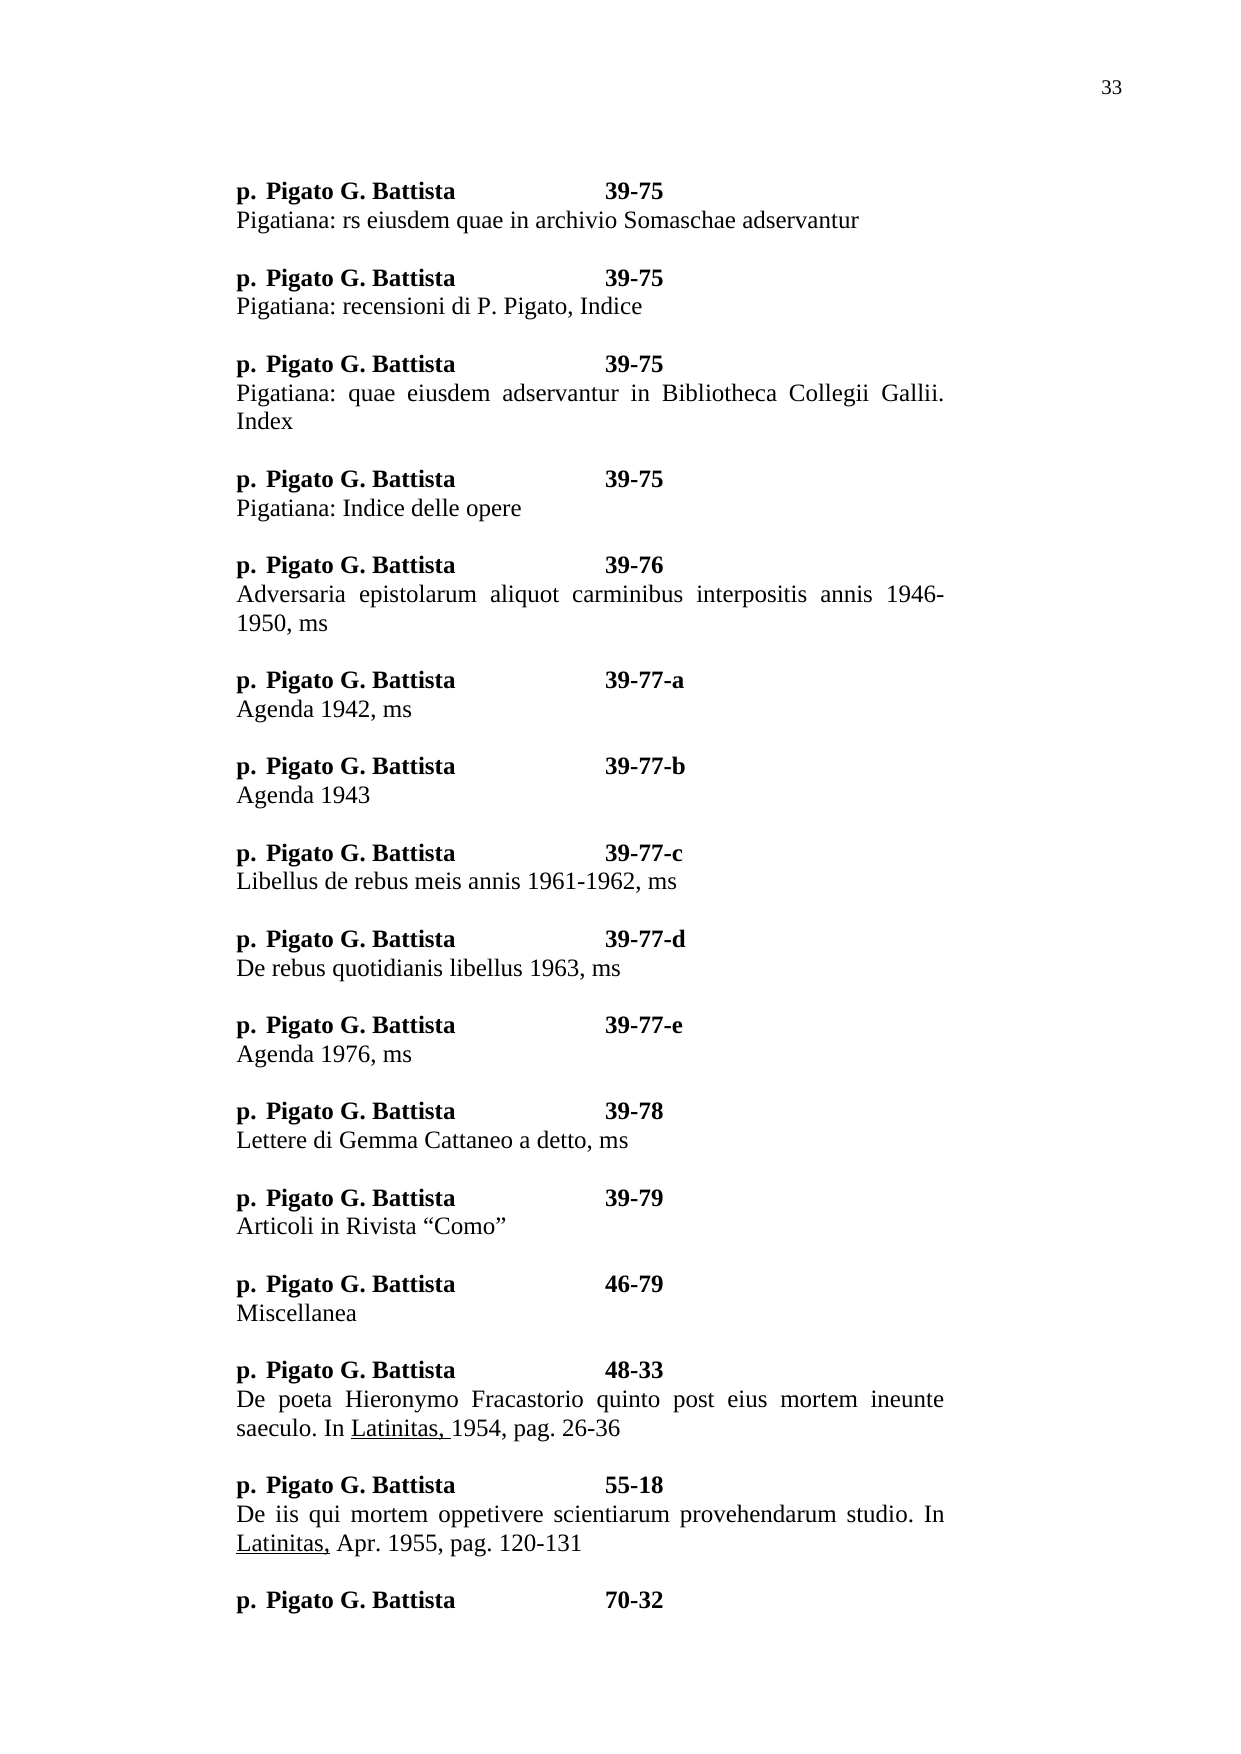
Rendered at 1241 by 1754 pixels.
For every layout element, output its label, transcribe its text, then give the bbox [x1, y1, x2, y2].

text Libellus de rebus meis annis 1961-1962, ms [236, 866, 945, 895]
list Pigato G. Battista 39-76 [236, 550, 945, 579]
text De poeta Hieronymo Fracastorio quinto post eius mortem ineunte saeculo. In Latinitas, 1954, pag. 26-36 [236, 1384, 945, 1441]
list Pigato G. Battista 48-33 [236, 1355, 945, 1384]
text Pigatiana: Indice delle opere [236, 493, 945, 521]
list Pigato G. Battista 39-75 [236, 263, 945, 291]
text Miscellanea [236, 1298, 945, 1326]
text Pigatiana: recensioni di P. Pigato, Indice [236, 291, 945, 320]
list Pigato G. Battista 39-75 [236, 349, 945, 378]
text Agenda 1942, ms [236, 694, 945, 723]
list Pigato G. Battista 39-75 [236, 464, 945, 493]
list Pigato G. Battista 55-18 [236, 1470, 945, 1499]
text Lettere di Gemma Cattaneo a detto, ms [236, 1125, 945, 1154]
list Pigato G. Battista 70-32 [236, 1585, 945, 1614]
text Agenda 1976, ms [236, 1039, 945, 1068]
list Pigato G. Battista 39-77-b [236, 751, 945, 780]
text De iis qui mortem oppetivere scientiarum provehendarum studio. In Latinitas, Apr. 1955, pag. 120-131 [236, 1499, 945, 1556]
list Pigato G. Battista 39-77-e [236, 1010, 945, 1039]
text Pigatiana: quae eiusdem adservantur in Bibliotheca Collegii Gallii. Index [236, 378, 945, 435]
text Adversaria epistolarum aliquot carminibus interpositis annis 1946-1950, ms [236, 579, 945, 636]
list Pigato G. Battista 39-77-c [236, 838, 945, 866]
list Pigato G. Battista 46-79 [236, 1269, 945, 1298]
list Pigato G. Battista 39-75 [236, 176, 945, 205]
list Pigato G. Battista 39-77-d [236, 924, 945, 953]
text Articoli in Rivista “Como” [236, 1211, 945, 1240]
list Pigato G. Battista 39-77-a [236, 665, 945, 694]
text Pigatiana: rs eiusdem quae in archivio Somaschae adservantur [236, 205, 945, 234]
text De rebus quotidianis libellus 1963, ms [236, 953, 945, 981]
list Pigato G. Battista 39-78 [236, 1096, 945, 1125]
text Agenda 1943 [236, 780, 945, 809]
list Pigato G. Battista 39-79 [236, 1183, 945, 1211]
